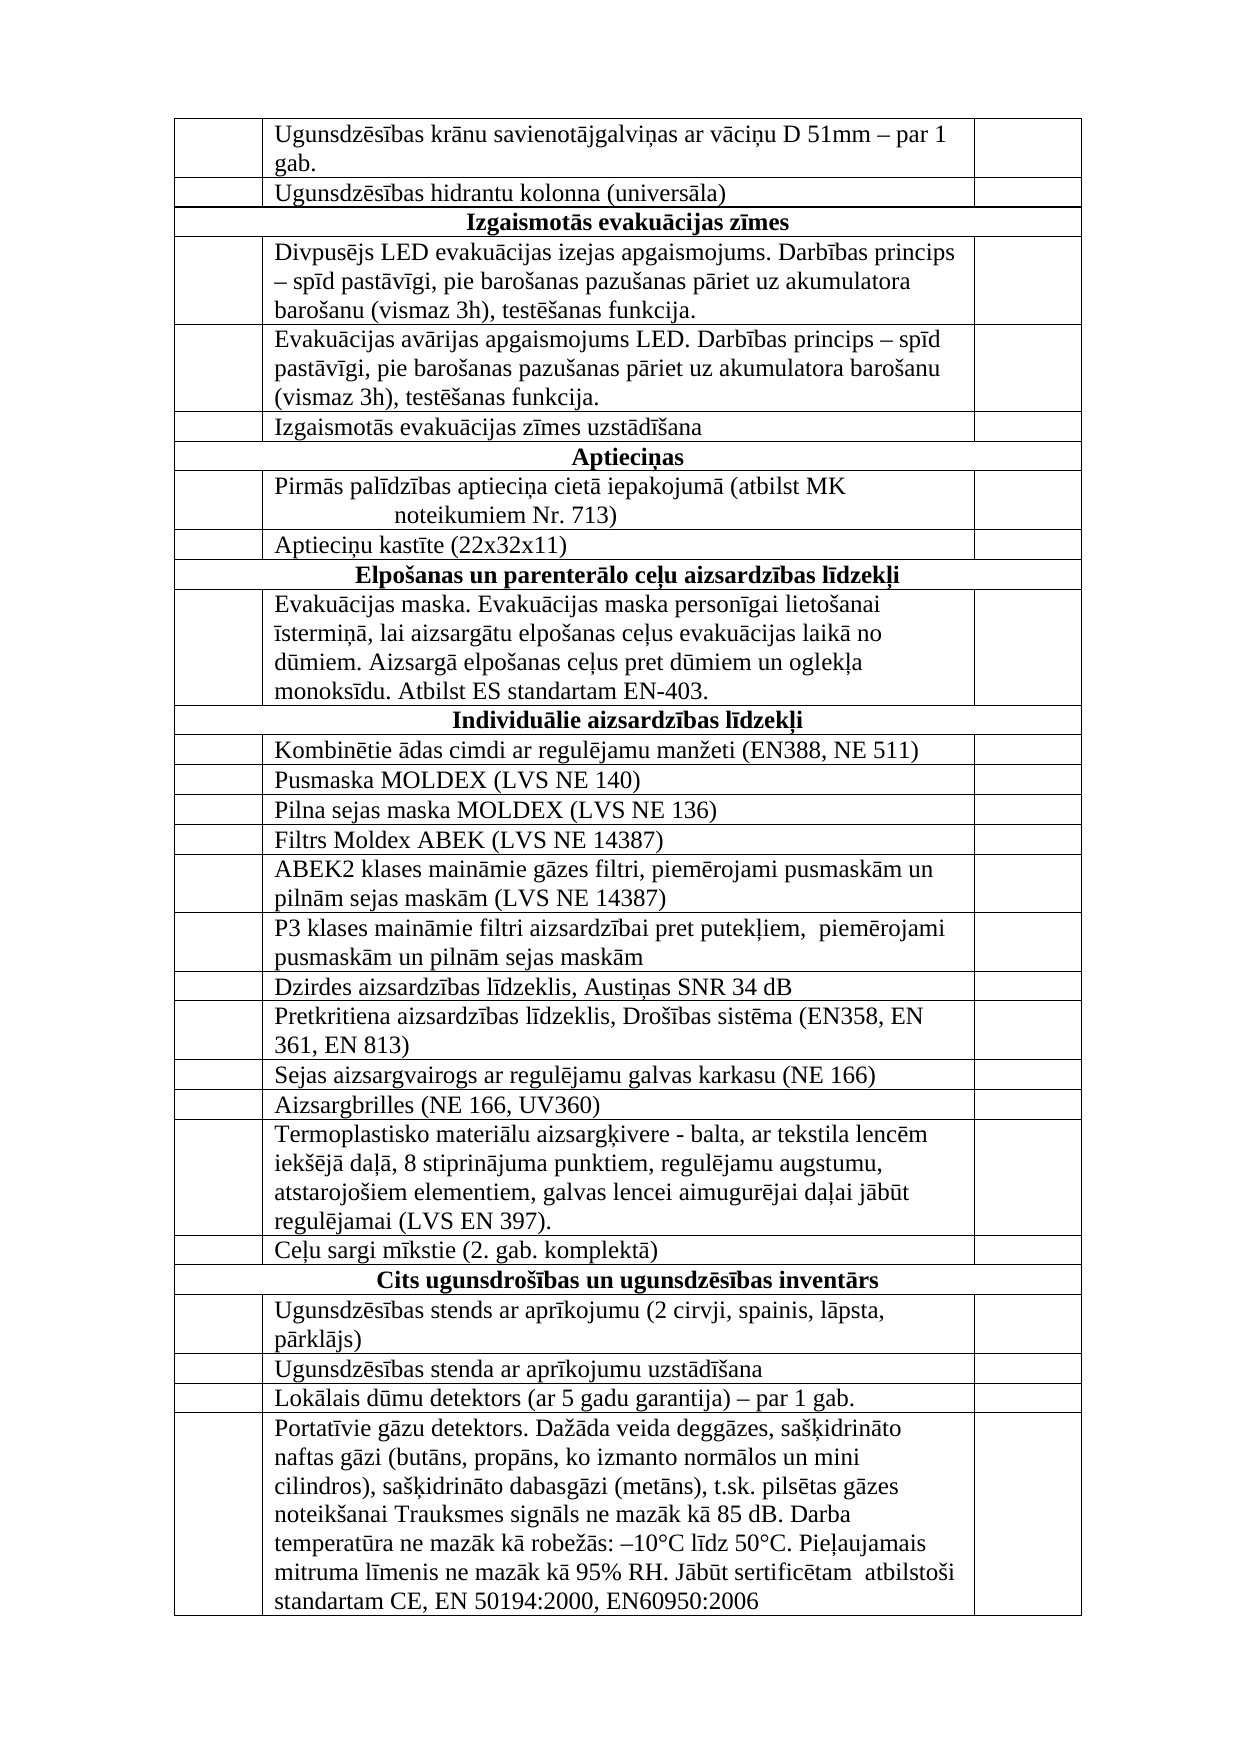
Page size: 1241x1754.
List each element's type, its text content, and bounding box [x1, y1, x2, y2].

table_cell Termoplastisko materiālu aizsargķivere - balta, ar tekstila lencēm iekšējā daļā, 8 stiprinājuma punktiem, regulējamu augstumu, atstarojošiem elementiem, galvas lencei aimugurējai daļai jābūt regulējamai (LVS EN 397). [263, 1120, 974, 1234]
table_cell Filtrs Moldex ABEK (LVS NE 14387) [263, 825, 974, 853]
table_cell [175, 1384, 262, 1412]
table_cell Ugunsdzēsības stenda ar aprīkojumu uzstādīšana [263, 1354, 974, 1382]
table_cell Izgaismotās evakuācijas zīmes uzstādīšana [263, 412, 974, 441]
table_cell Aizsargbrilles (NE 166, UV360) [263, 1090, 974, 1118]
table_cell [975, 1001, 1081, 1059]
table_cell [975, 765, 1081, 794]
table_cell Divpusējs LED evakuācijas izejas apgaismojums. Darbības princips – spīd pastāvīgi, pie barošanas pazušanas pāriet uz akumulatora barošanu (vismaz 3h), testēšanas funkcija. [263, 237, 974, 323]
table_cell [175, 765, 262, 794]
table_cell Izgaismotās evakuācijas zīmes [175, 208, 1081, 236]
table_cell [975, 735, 1081, 764]
table_cell [975, 795, 1081, 824]
table_cell Evakuācijas maska. Evakuācijas maska personīgai lietošanai īstermiņā, lai aizsargātu elpošanas ceļus evakuācijas laikā no dūmiem. Aizsargā elpošanas ceļus pret dūmiem un oglekļa monoksīdu. Atbilst ES standartam EN-403. [263, 590, 974, 704]
table_cell [975, 471, 1081, 529]
table_cell [175, 1295, 262, 1353]
table_cell Pilna sejas maska MOLDEX (LVS NE 136) [263, 795, 974, 824]
table_cell [975, 1413, 1081, 1614]
table_cell Sejas aizsargvairogs ar regulējamu galvas karkasu (NE 166) [263, 1060, 974, 1089]
table_cell Individuālie aizsardzības līdzekļi [175, 706, 1081, 734]
table_cell [175, 412, 262, 441]
table_cell [975, 1060, 1081, 1089]
table_cell [175, 471, 262, 529]
table_cell Dzirdes aizsardzības līdzeklis, Austiņas SNR 34 dB [263, 972, 974, 1000]
table_cell [975, 1090, 1081, 1118]
table_cell Pusmaska MOLDEX (LVS NE 140) [263, 765, 974, 794]
table_cell [175, 590, 262, 704]
table_cell [175, 1001, 262, 1059]
table_cell [975, 590, 1081, 704]
table_cell P3 klases maināmie filtri aizsardzībai pret putekļiem, piemērojami pusmaskām un pilnām sejas maskām [263, 913, 974, 971]
table_cell Ugunsdzēsības stends ar aprīkojumu (2 cirvji, spainis, lāpsta, pārklājs) [263, 1295, 974, 1353]
table_cell ABEK2 klases maināmie gāzes filtri, piemērojami pusmaskām un pilnām sejas maskām (LVS NE 14387) [263, 855, 974, 912]
table_cell [975, 412, 1081, 441]
table_cell Aptieciņu kastīte (22x32x11) [263, 530, 974, 559]
table_cell [975, 855, 1081, 912]
table_cell Pretkritiena aizsardzības līdzeklis, Drošības sistēma (EN358, EN 361, EN 813) [263, 1001, 974, 1059]
table_cell [975, 119, 1081, 177]
table_cell [975, 1295, 1081, 1353]
table_cell Portatīvie gāzu detektors. Dažāda veida deggāzes, sašķidrināto naftas gāzi (butāns, propāns, ko izmanto normālos un mini cilindros), sašķidrināto dabasgāzi (metāns), t.sk. pilsētas gāzes noteikšanai Trauksmes signāls ne mazāk kā 85 dB. Darba temperatūra ne mazāk kā robežās: –10°C līdz 50°C. Pieļaujamais mitruma līmenis ne mazāk kā 95% RH. Jābūt sertificētam atbilstoši standartam CE, EN 50194:2000, EN60950:2006 [263, 1413, 974, 1614]
table_cell [175, 735, 262, 764]
table_cell [975, 237, 1081, 323]
table_cell [175, 530, 262, 559]
table_cell [175, 1236, 262, 1264]
table_cell [975, 825, 1081, 853]
table_cell [175, 1354, 262, 1382]
table_cell [175, 1090, 262, 1118]
table_cell [975, 1120, 1081, 1234]
table_cell [975, 530, 1081, 559]
table_cell Ugunsdzēsības hidrantu kolonna (universāla) [263, 178, 974, 206]
table_cell [175, 825, 262, 853]
table_cell Pirmās palīdzības aptieciņa cietā iepakojumā (atbilst MK noteikumiem Nr. 713) [263, 471, 974, 529]
table_cell [175, 325, 262, 411]
table_cell [175, 1120, 262, 1234]
table_cell [975, 1384, 1081, 1412]
table_cell Kombinētie ādas cimdi ar regulējamu manžeti (EN388, NE 511) [263, 735, 974, 764]
table_cell [975, 1236, 1081, 1264]
table_cell [975, 1354, 1081, 1382]
table_cell Lokālais dūmu detektors (ar 5 gadu garantija) – par 1 gab. [263, 1384, 974, 1412]
table_cell [175, 178, 262, 206]
table_cell Ugunsdzēsības krānu savienotājgalviņas ar vāciņu D 51mm – par 1 gab. [263, 119, 974, 177]
table_cell [175, 1060, 262, 1089]
table_cell Evakuācijas avārijas apgaismojums LED. Darbības princips – spīd pastāvīgi, pie barošanas pazušanas pāriet uz akumulatora barošanu (vismaz 3h), testēšanas funkcija. [263, 325, 974, 411]
table_cell [975, 325, 1081, 411]
table_cell [175, 237, 262, 323]
table_cell Ceļu sargi mīkstie (2. gab. komplektā) [263, 1236, 974, 1264]
table_cell [175, 119, 262, 177]
table_cell [975, 913, 1081, 971]
table_cell [175, 855, 262, 912]
table_cell [175, 795, 262, 824]
table_cell [175, 972, 262, 1000]
table_cell Elpošanas un parenterālo ceļu aizsardzības līdzekļi [175, 560, 1081, 588]
table_cell [975, 178, 1081, 206]
table_cell Cits ugunsdrošības un ugunsdzēsības inventārs [175, 1265, 1081, 1294]
table_cell [175, 913, 262, 971]
table_cell [175, 1413, 262, 1614]
table_cell [975, 972, 1081, 1000]
table_cell Aptieciņas [175, 442, 1081, 470]
